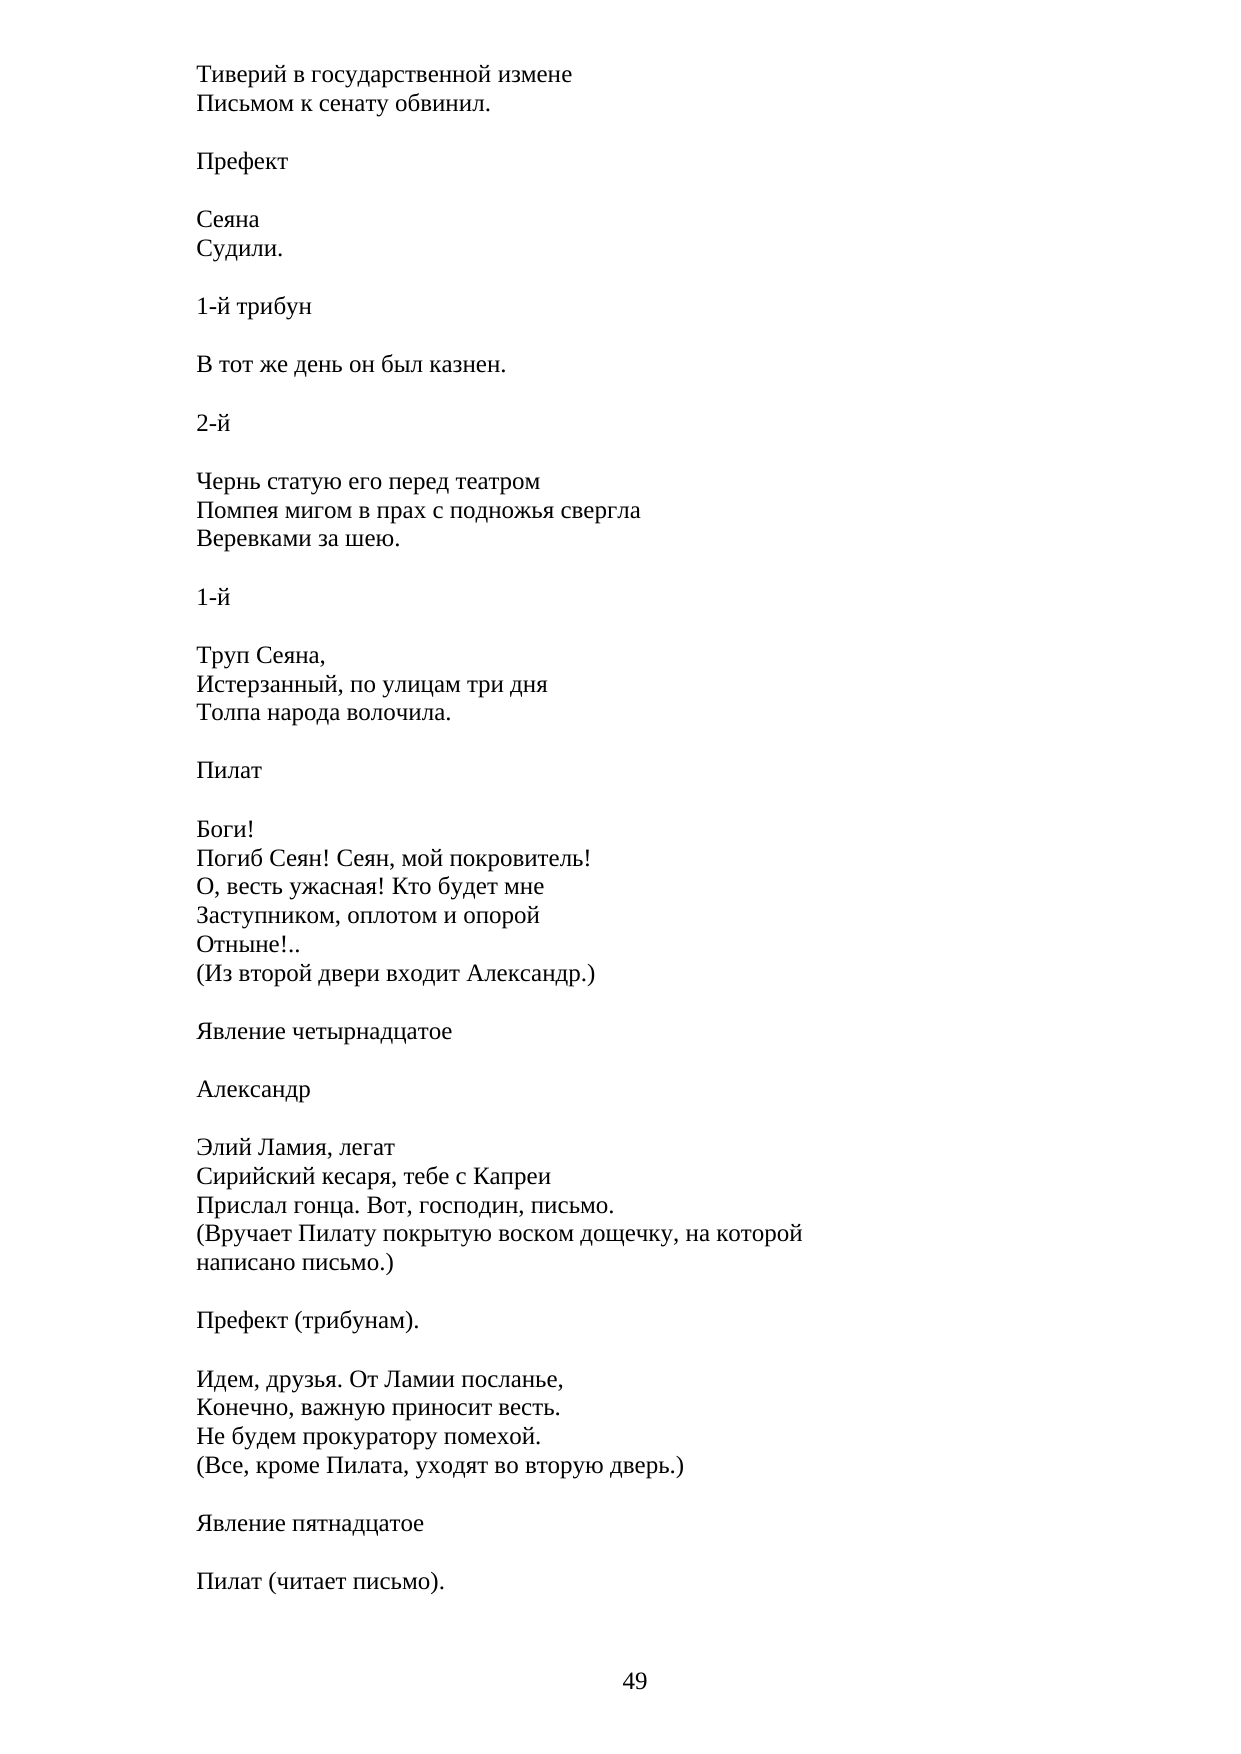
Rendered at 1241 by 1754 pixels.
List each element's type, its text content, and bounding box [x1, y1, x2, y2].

text (Вручает Пилату покрытую воском дощечку, на которой [177, 1218, 1152, 1247]
text В тот же день он был казнен. [177, 349, 1152, 378]
text Прислал гонца. Вот, господин, письмо. [177, 1190, 1152, 1218]
text Явление четырнадцатое [177, 1016, 1152, 1044]
text Погиб Сеян! Сеян, мой покровитель! [177, 843, 1152, 871]
text Идем, друзья. От Ламии посланье, [177, 1364, 1152, 1392]
text Труп Сеяна, [177, 640, 1152, 669]
text Письмом к сенату обвинил. [177, 88, 1152, 117]
text написано письмо.) [177, 1247, 1152, 1276]
text Чернь статую его перед театром [177, 466, 1152, 495]
text Пилат (читает письмо). [177, 1566, 1152, 1595]
text Конечно, важную приносит весть. [177, 1392, 1152, 1421]
text Александр [177, 1074, 1152, 1103]
text Тиверий в государственной измене [177, 59, 1152, 88]
text Сирийский кесаря, тебе с Капреи [177, 1161, 1152, 1190]
text Не будем прокуратору помехой. [177, 1421, 1152, 1450]
text Истерзанный, по улицам три дня [177, 669, 1152, 697]
text 1-й трибун [177, 291, 1152, 320]
text Заступником, оплотом и опорой [177, 900, 1152, 929]
text Веревками за шею. [177, 523, 1152, 552]
text Префект [177, 146, 1152, 175]
text Судили. [177, 233, 1152, 262]
text Пилат [177, 756, 1152, 784]
text Явление пятнадцатое [177, 1508, 1152, 1537]
text 1-й [177, 582, 1152, 610]
text Префект (трибунам). [177, 1306, 1152, 1334]
text (Все, кроме Пилата, уходят во вторую дверь.) [177, 1450, 1152, 1479]
text 2-й [177, 408, 1152, 436]
text Отныне!.. [177, 929, 1152, 958]
text (Из второй двери входит Александр.) [177, 958, 1152, 986]
text О, весть ужасная! Кто будет мне [177, 871, 1152, 900]
text Сеяна [177, 204, 1152, 233]
text Помпея мигом в прах с подножья свергла [177, 495, 1152, 523]
text Толпа народа волочила. [177, 697, 1152, 726]
text Боги! [177, 814, 1152, 843]
text Элий Ламия, легат [177, 1132, 1152, 1161]
